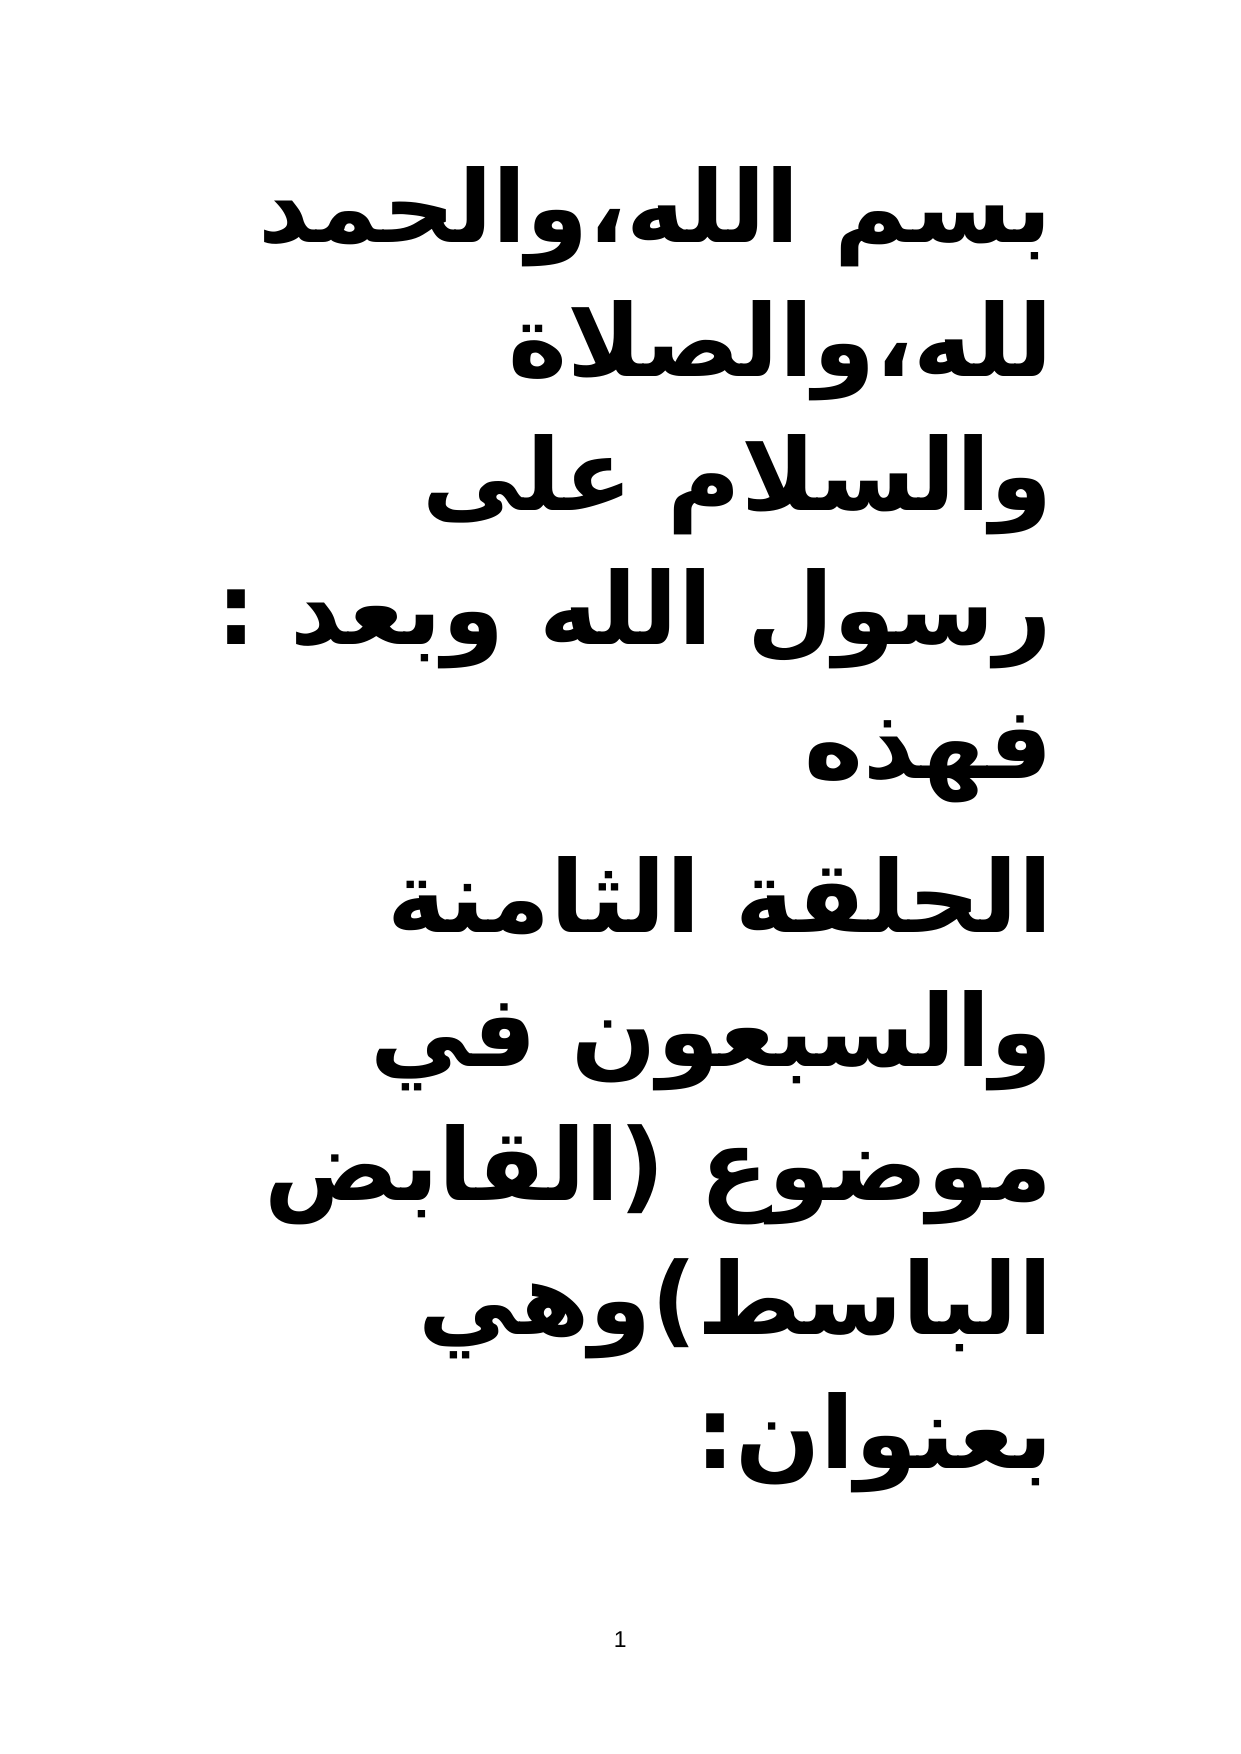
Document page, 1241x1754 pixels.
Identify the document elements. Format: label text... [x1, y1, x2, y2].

text بسم الله،والحمد لله،والصلاة والسلام على رسول الله وبعد : فهذه [187, 150, 1053, 802]
text الحلقة الثامنة والسبعون في موضوع (القابض الباسط)وهي بعنوان: [187, 840, 1053, 1492]
